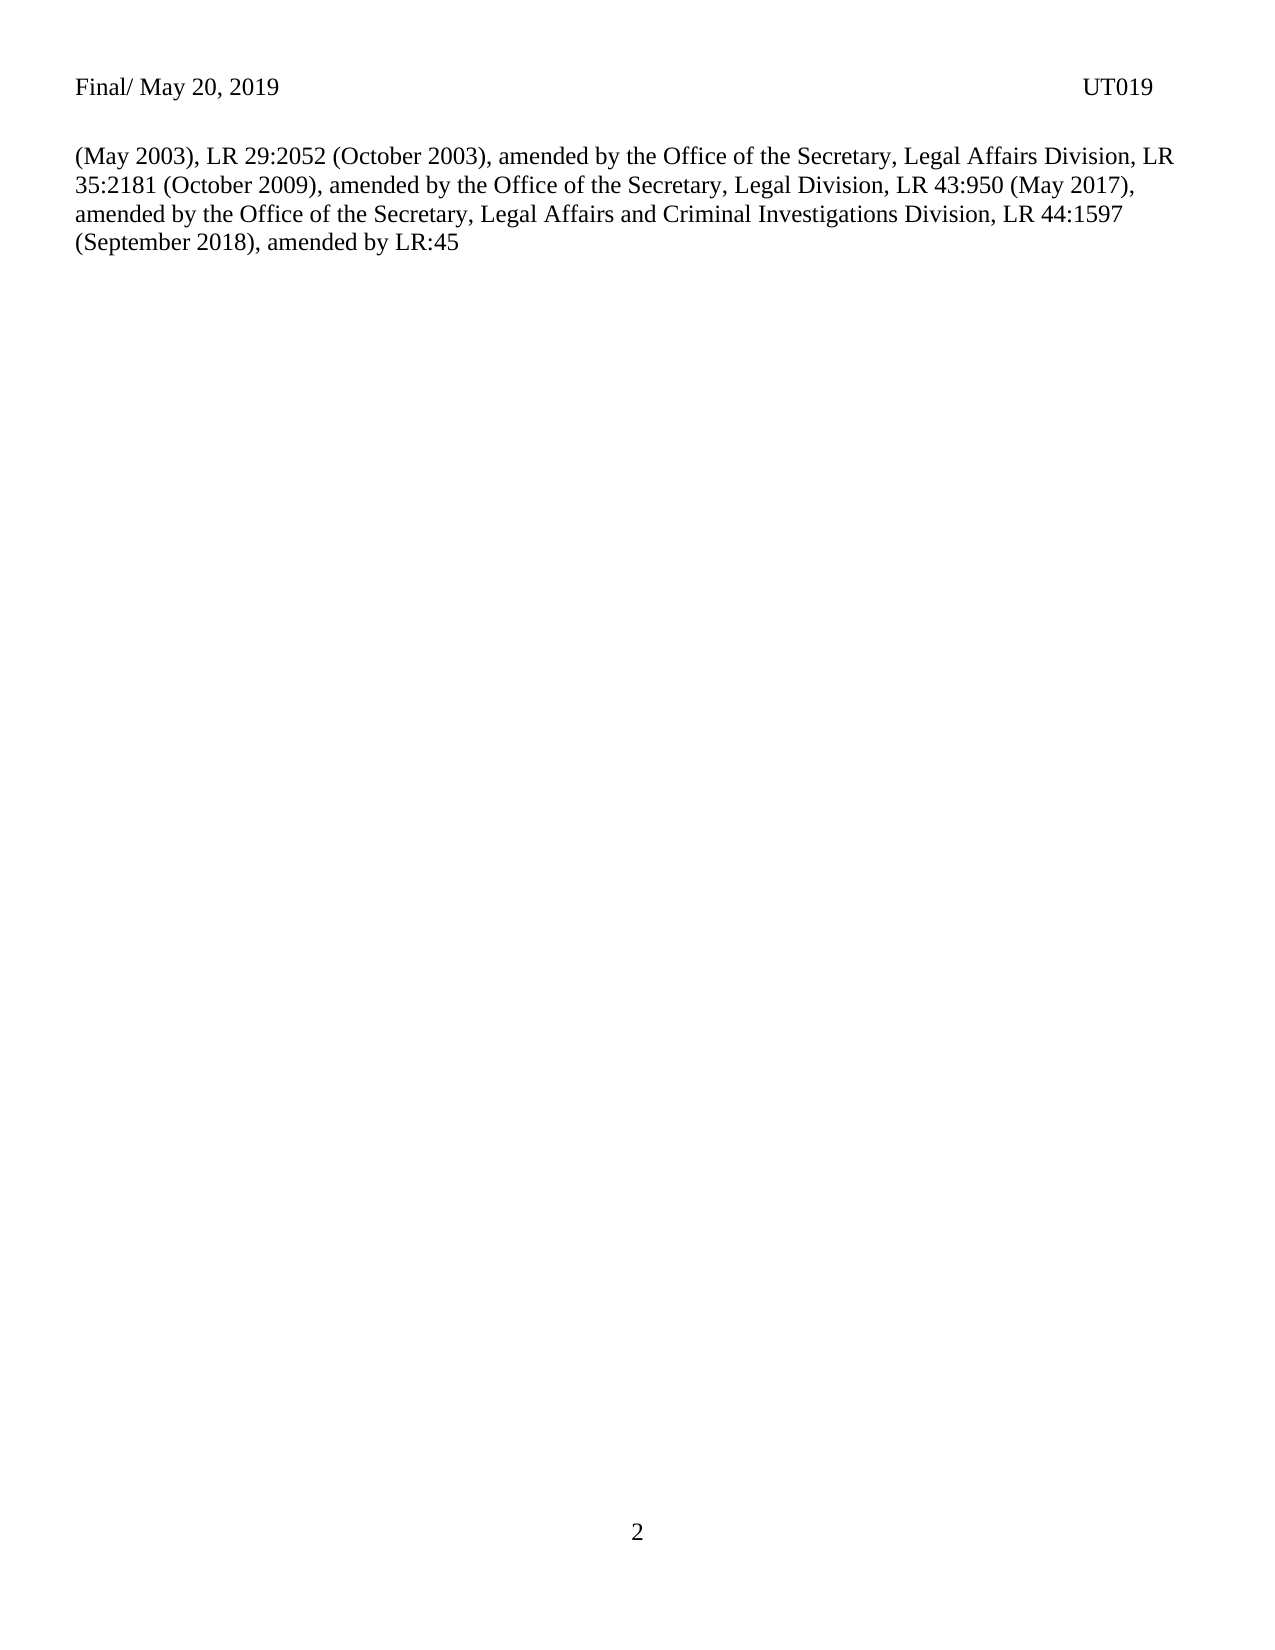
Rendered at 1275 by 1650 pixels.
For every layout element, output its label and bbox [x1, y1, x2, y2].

subtitle [75, 141, 1200, 256]
